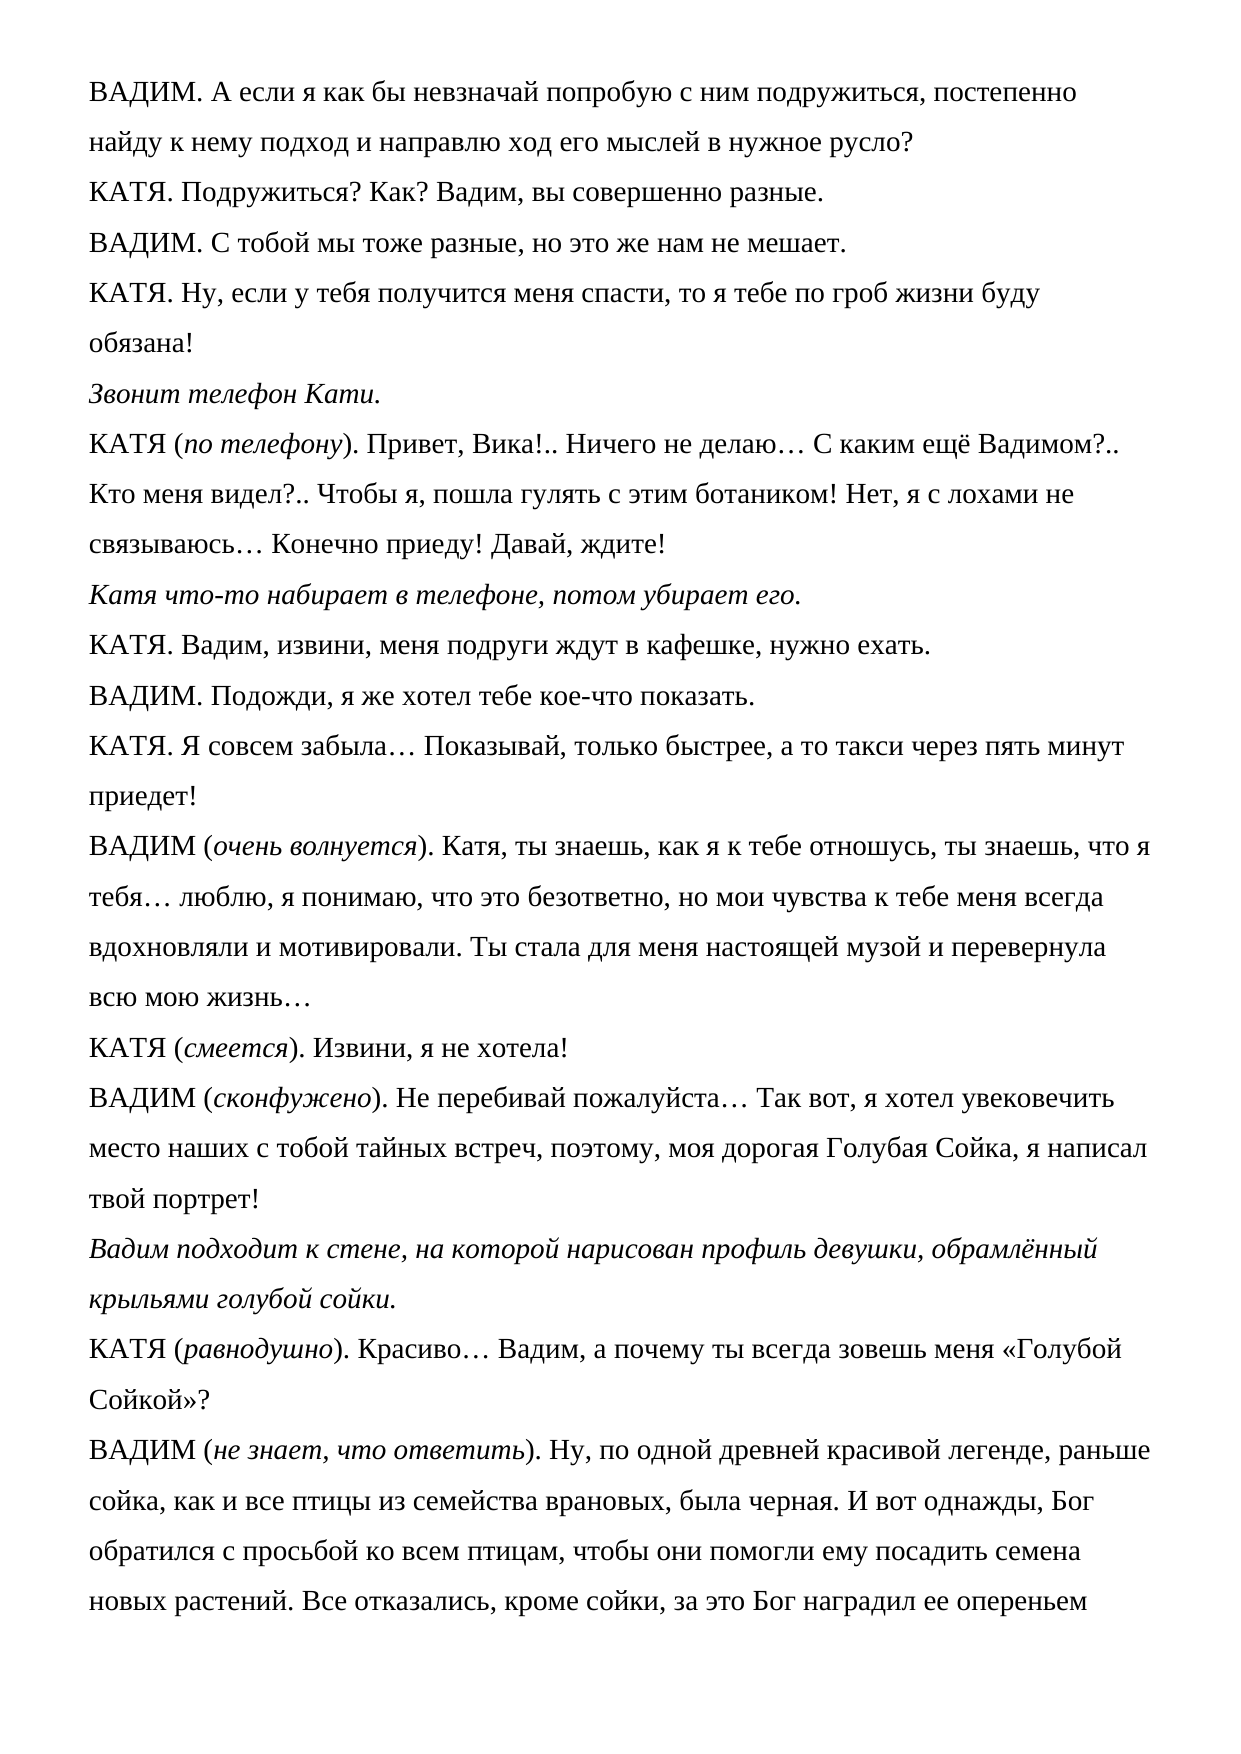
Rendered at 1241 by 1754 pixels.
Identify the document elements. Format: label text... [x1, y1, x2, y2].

text КАТЯ (по телефону). Привет, Вика!.. Ничего не делаю… С каким ещё Вадимом?.. Кто меня видел?.. Чтобы я, пошла гулять с этим ботаником! Нет, я с лохами не связываюсь… Конечно приеду! Давай, ждите! [89, 426, 1152, 560]
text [89, 1432, 1152, 1617]
text ВАДИМ. Подожди, я же хотел тебе кое-что показать. [89, 678, 1152, 711]
text КАТЯ. Ну, если у тебя получится меня спасти, то я тебе по гроб жизни буду обязана! [89, 275, 1152, 359]
text ВАДИМ (сконфужено). Не перебивай пожалуйста… Так вот, я хотел увековечить место наших с тобой тайных встреч, поэтому, моя дорогая Голубая Сойка, я написал твой портрет! [89, 1080, 1152, 1214]
text КАТЯ. Подружиться? Как? Вадим, вы совершенно разные. [89, 174, 1152, 208]
text ВАДИМ (очень волнуется). Катя, ты знаешь, как я к тебе отношусь, ты знаешь, что я тебя… люблю, я понимаю, что это безответно, но мои чувства к тебе меня всегда вдохновляли и мотивировали. Ты стала для меня настоящей музой и перевернула всю мою жизнь… [89, 828, 1152, 1013]
text КАТЯ. Я совсем забыла… Показывай, только быстрее, а то такси через пять минут приедет! [89, 728, 1152, 812]
text ВАДИМ. А если я как бы невзначай попробую с ним подружиться, постепенно найду к нему подход и направлю ход его мыслей в нужное русло? [89, 74, 1152, 158]
text ВАДИМ. С тобой мы тоже разные, но это же нам не мешает. [89, 225, 1152, 258]
text КАТЯ (равнодушно). Красиво… Вадим, а почему ты всегда зовешь меня «Голубой Сойкой»? [89, 1332, 1152, 1416]
text Катя что-то набирает в телефоне, потом убирает его. [89, 577, 1152, 611]
text Звонит телефон Кати. [89, 376, 1152, 409]
text КАТЯ. Вадим, извини, меня подруги ждут в кафешке, нужно ехать. [89, 627, 1152, 661]
text КАТЯ (смеется). Извини, я не хотела! [89, 1030, 1152, 1063]
text Вадим подходит к стене, на которой нарисован профиль девушки, обрамлённый крыльями голубой сойки. [89, 1231, 1152, 1315]
